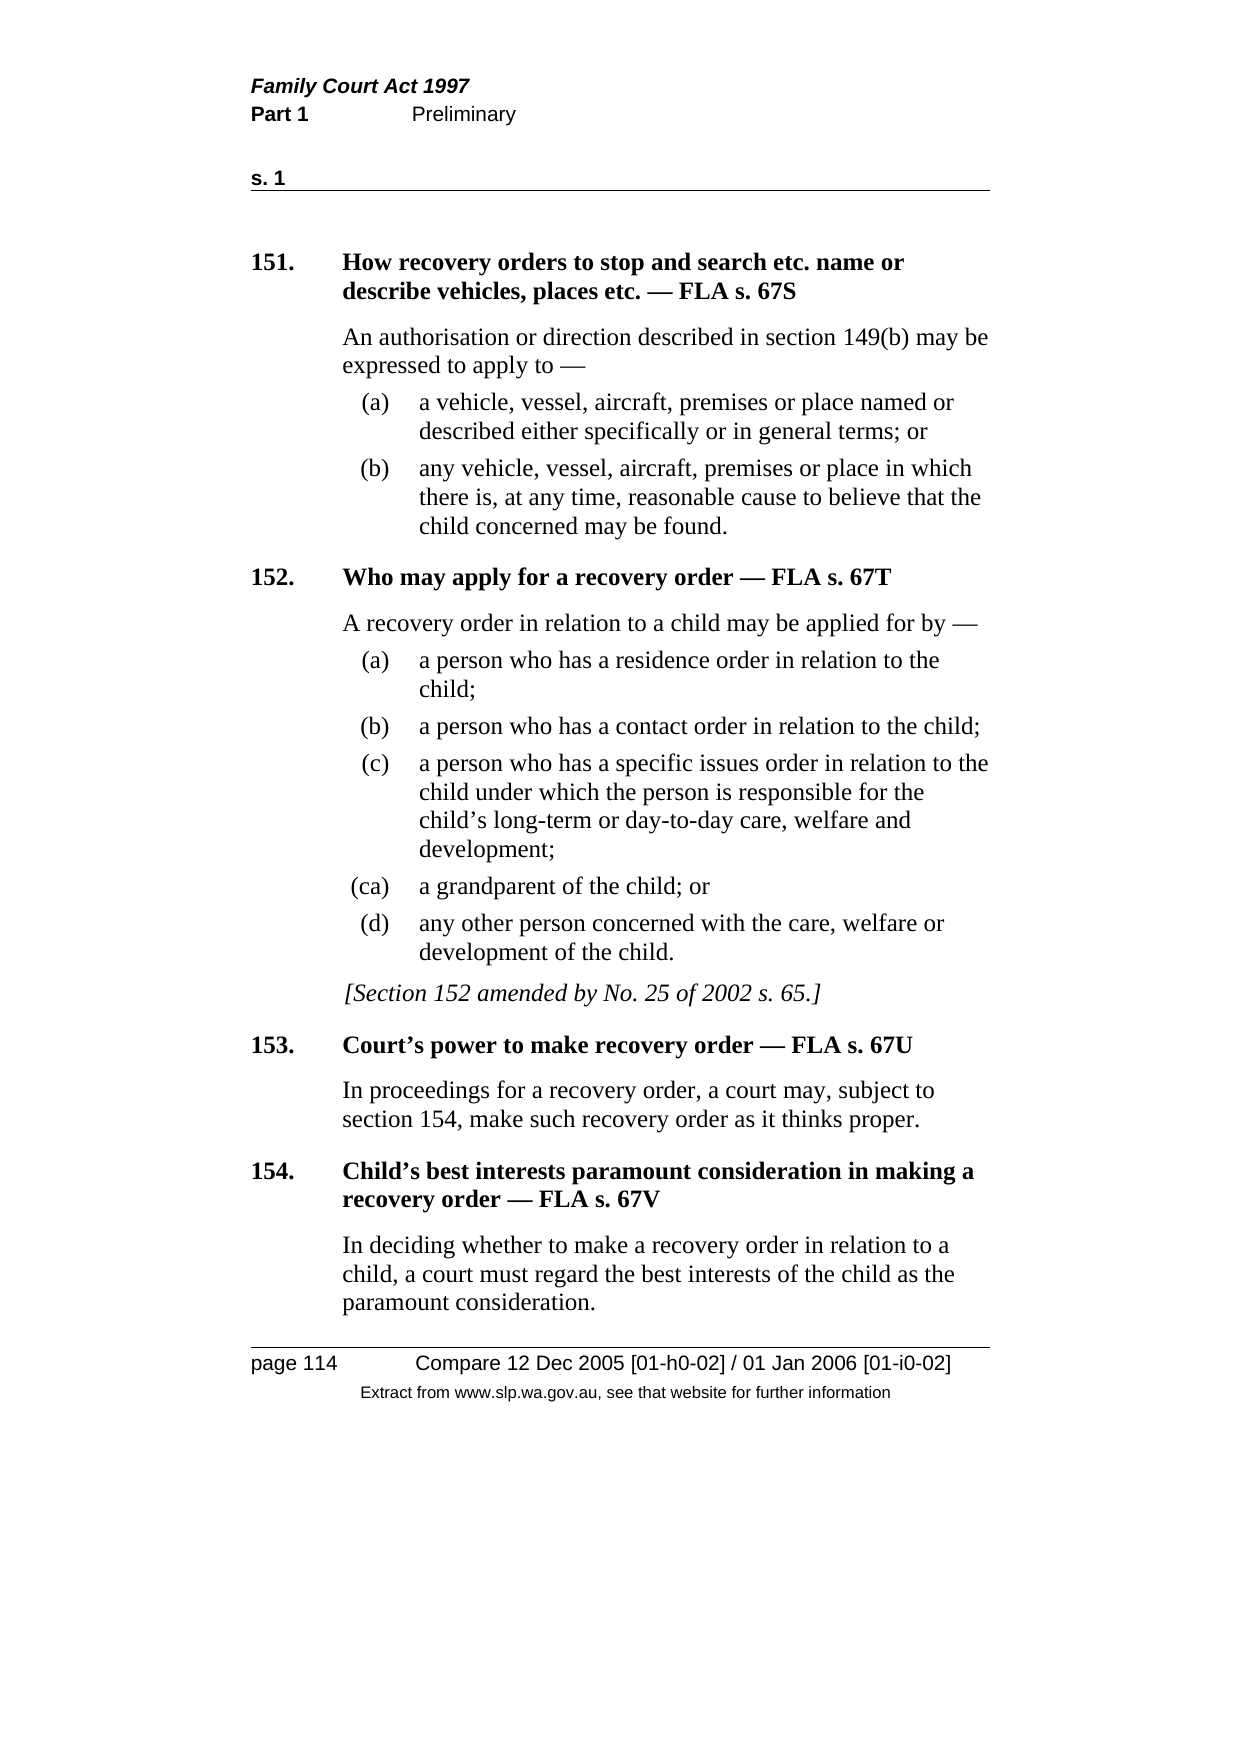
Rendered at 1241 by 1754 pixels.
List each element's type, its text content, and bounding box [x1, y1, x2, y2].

text (b) a person who has a contact order in relation to the child; [251, 711, 990, 739]
text (d) any other person concerned with the care, welfare or development of the child. [251, 908, 990, 966]
text An authorisation or direction described in section 149(b) may be expressed to apply to — [251, 322, 990, 379]
text (ca) a grandparent of the child; or [251, 871, 990, 900]
text (a) a person who has a residence order in relation to the child; [251, 645, 990, 702]
text In deciding whether to make a recovery order in relation to a child, a court must regard the best interests of the child as the paramount consideration. [251, 1230, 990, 1316]
subtitle 152. Who may apply for a recovery order — FLA s. 67T [251, 562, 990, 591]
text (a) a vehicle, vessel, aircraft, premises or place named or described either specifically or in general terms; or [251, 387, 990, 445]
text A recovery order in relation to a child may be applied for by — [251, 608, 990, 637]
subtitle 154. Child’s best interests paramount consideration in making a recovery order — FLA s. 67V [251, 1156, 990, 1213]
text (b) any vehicle, vessel, aircraft, premises or place in which there is, at any time, reasonable cause to believe that the child concerned may be found. [251, 453, 990, 539]
subtitle 153. Court’s power to make recovery order — FLA s. 67U [251, 1030, 990, 1059]
text [Section 152 amended by No. 25 of 2002 s. 65.] [251, 978, 990, 1007]
text (c) a person who has a specific issues order in relation to the child under which the person is responsible for the child’s long-term or day-to-day care, welfare and development; [251, 748, 990, 863]
text In proceedings for a recovery order, a court may, subject to section 154, make such recovery order as it thinks proper. [251, 1075, 990, 1133]
subtitle 151. How recovery orders to stop and search etc. name or describe vehicles, places etc. — FLA s. 67S [251, 247, 990, 305]
